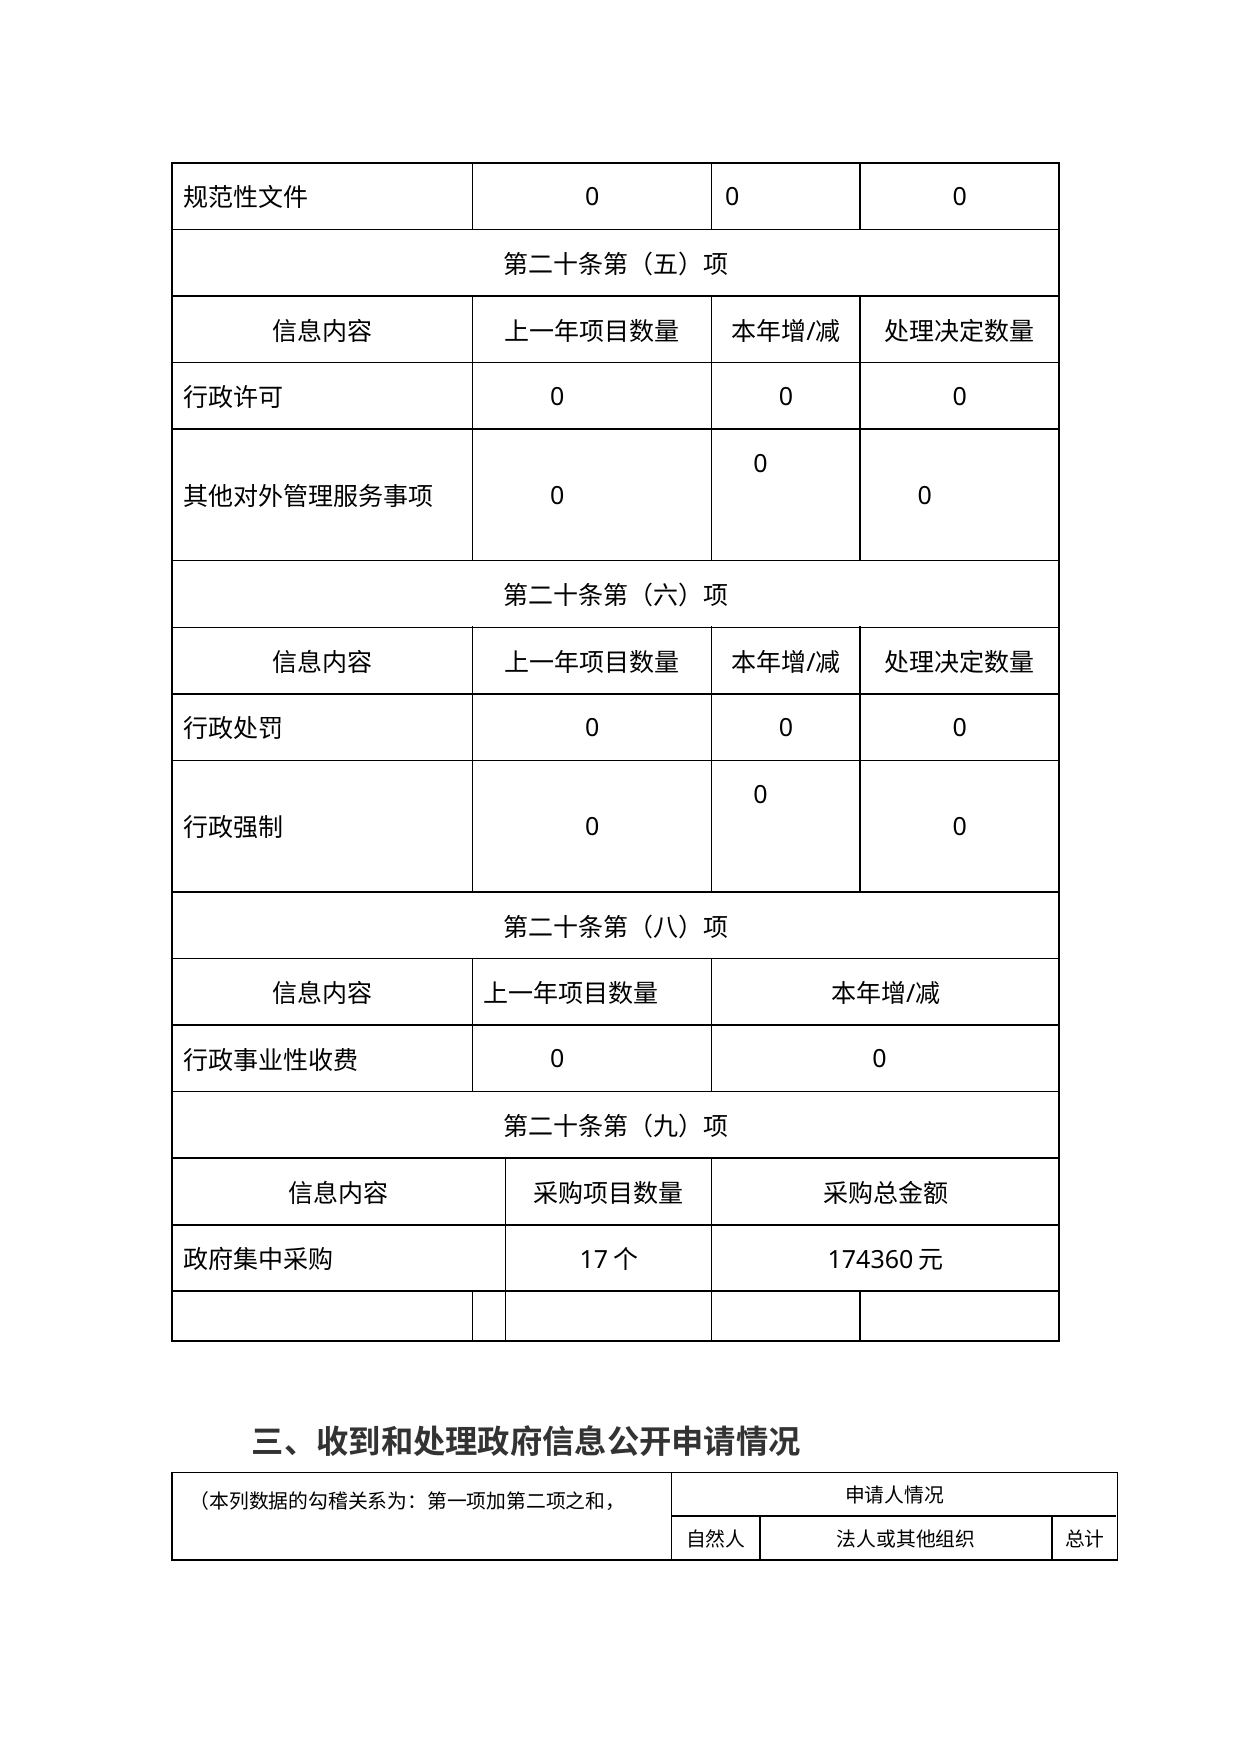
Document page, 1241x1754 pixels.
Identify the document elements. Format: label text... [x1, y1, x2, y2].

table_cell [712, 1292, 859, 1340]
table_cell 0 [861, 363, 1058, 428]
table_cell 行政强制 [173, 761, 472, 891]
table_cell [173, 1292, 472, 1340]
table_cell 信息内容 [173, 297, 472, 362]
table_cell 第二十条第（九）项 [173, 1092, 1058, 1157]
table_cell 0 [712, 164, 859, 228]
table_cell 总计 [1053, 1515, 1117, 1559]
table_cell 0 [473, 164, 711, 228]
table_header 申请人情况 [672, 1473, 1117, 1515]
table_cell 本年增/减 [712, 628, 859, 693]
table_cell 17个 [506, 1226, 711, 1290]
table_cell 上一年项目数量 [473, 959, 711, 1024]
table_cell 0 [861, 695, 1058, 759]
table_cell 第二十条第（六）项 [173, 561, 1058, 626]
table_cell [473, 1292, 505, 1340]
table_cell 信息内容 [173, 1159, 505, 1224]
table_cell 0 [861, 430, 1058, 560]
table_cell 第二十条第（八）项 [173, 893, 1058, 958]
table_cell [506, 1292, 711, 1340]
table_cell 上一年项目数量 [473, 297, 711, 362]
table_cell 其他对外管理服务事项 [173, 430, 472, 560]
table_cell 0 [473, 761, 711, 891]
table_cell 上一年项目数量 [473, 628, 711, 693]
table_cell 采购项目数量 [506, 1159, 711, 1224]
text 三、收到和处理政府信息公开申请情况 [187, 1407, 1053, 1472]
table_cell 本年增/减 [712, 959, 1058, 1024]
table_cell 行政处罚 [173, 695, 472, 759]
table_cell 行政事业性收费 [173, 1026, 472, 1091]
table_cell 174360元 [712, 1226, 1058, 1290]
table_cell 0 [712, 761, 859, 891]
table_cell 0 [712, 363, 859, 428]
table_cell [861, 1292, 1058, 1340]
table_cell 0 [861, 164, 1058, 228]
table_cell 0 [712, 695, 859, 759]
table_cell 本年增/减 [712, 297, 859, 362]
table_cell 政府集中采购 [173, 1226, 505, 1290]
table_cell 处理决定数量 [861, 297, 1058, 362]
table_header （本列数据的勾稽关系为：第一项加第二项之和， 等于第三项加第四项之和） [173, 1473, 671, 1559]
table_cell 行政许可 [173, 363, 472, 428]
table_cell 信息内容 [173, 959, 472, 1024]
table_cell 信息内容 [173, 628, 472, 693]
table_cell 0 [473, 1026, 711, 1091]
table_cell 规范性文件 [173, 164, 472, 228]
table_cell 自然人 [672, 1517, 759, 1559]
table_cell 法人或其他组织 [761, 1517, 1051, 1559]
table_cell 0 [712, 430, 859, 560]
table_cell 0 [473, 695, 711, 759]
table_cell 第二十条第（五）项 [173, 230, 1058, 295]
table_cell 采购总金额 [712, 1159, 1058, 1224]
table_cell 处理决定数量 [861, 628, 1058, 693]
table_cell 0 [473, 430, 711, 560]
table_cell 0 [861, 761, 1058, 891]
table_cell 0 [712, 1026, 1058, 1091]
table_cell 0 [473, 363, 711, 428]
